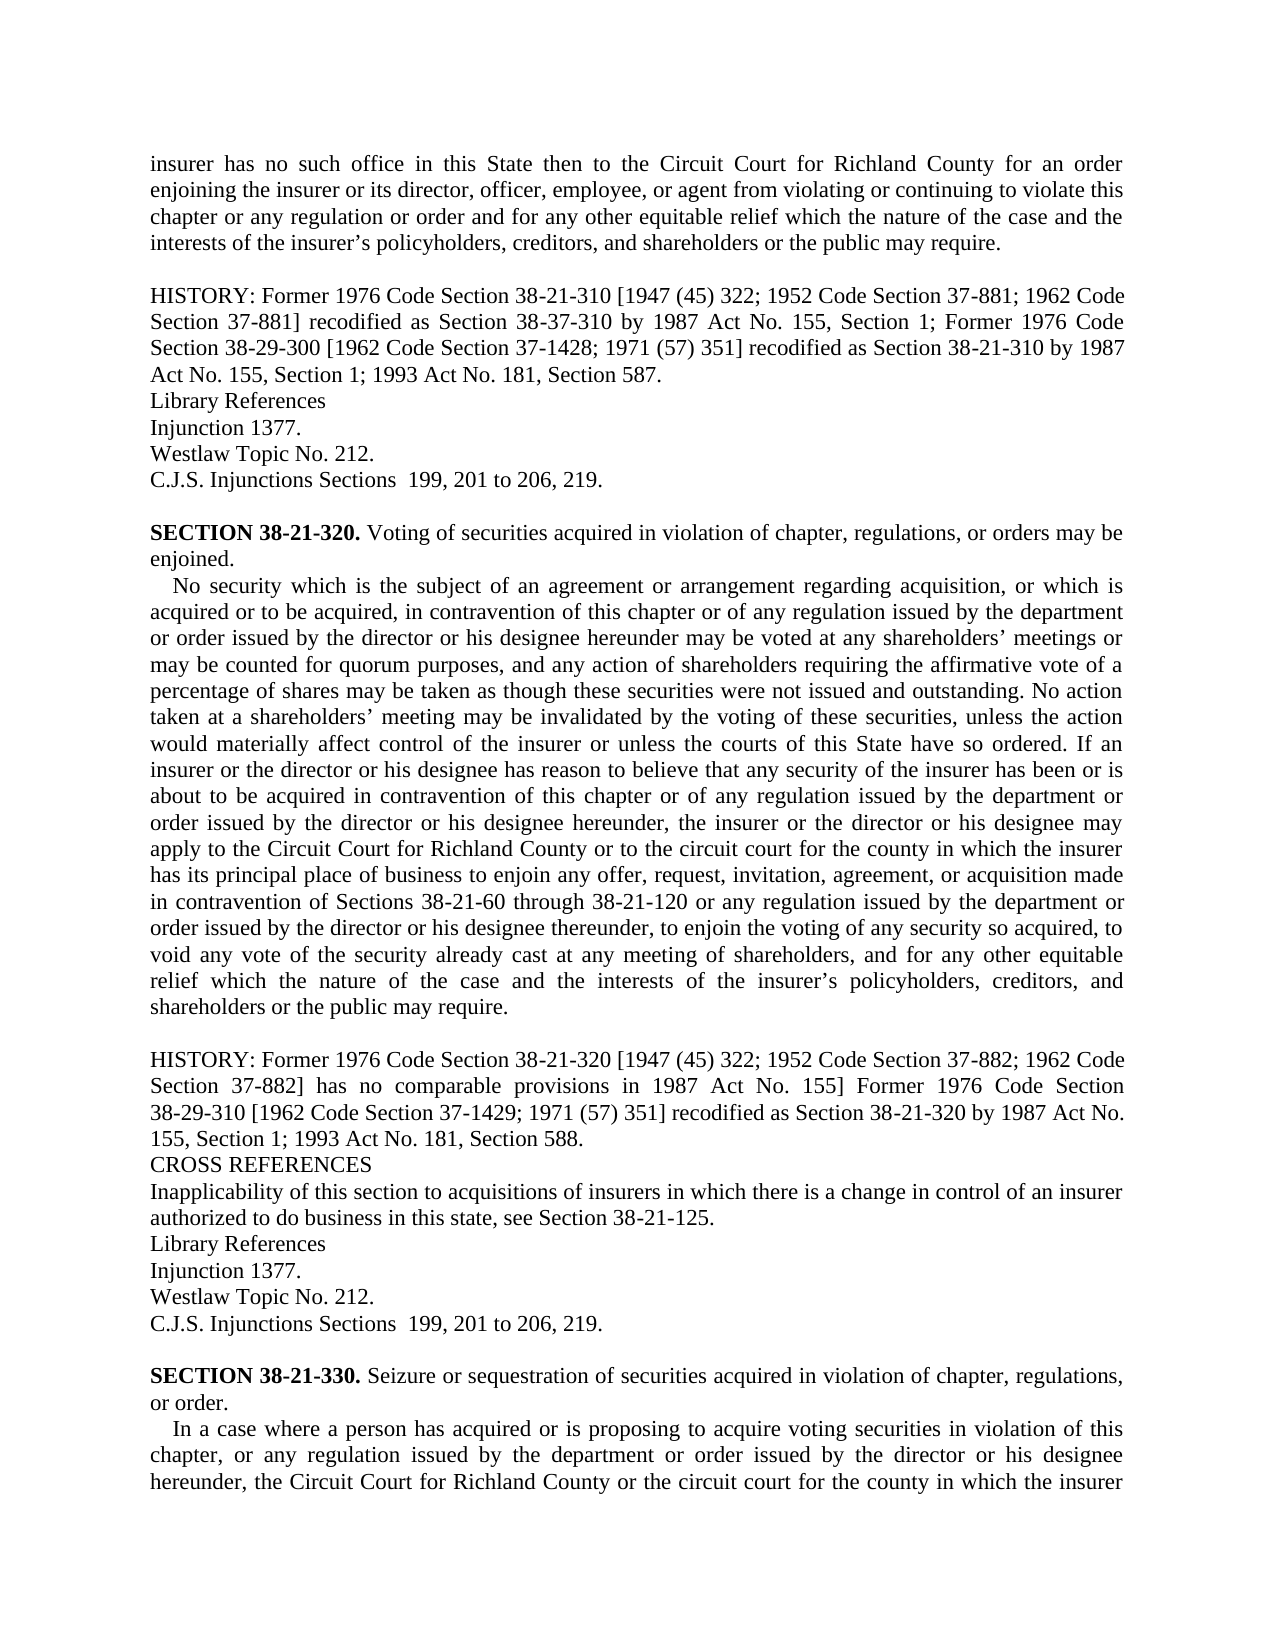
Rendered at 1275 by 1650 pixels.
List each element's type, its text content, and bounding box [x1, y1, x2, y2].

text No security which is the subject of an agreement or arrangement regarding acquisition, or which is acquired or to be acquired, in contravention of this chapter or of any regulation issued by the department or order issued by the director or his designee hereunder may be voted at any shareholders’ meetings or may be counted for quorum purposes, and any action of shareholders requiring the affirmative vote of a percentage of shares may be taken as though these securities were not issued and outstanding. No action taken at a shareholders’ meeting may be invalidated by the voting of these securities, unless the action would materially affect control of the insurer or unless the courts of this State have so ordered. If an insurer or the director or his designee has reason to believe that any security of the insurer has been or is about to be acquired in contravention of this chapter or of any regulation issued by the department or order issued by the director or his designee hereunder, the insurer or the director or his designee may apply to the Circuit Court for Richland County or to the circuit court for the county in which the insurer has its principal place of business to enjoin any offer, request, invitation, agreement, or acquisition made in contravention of Sections 38-21-60 through 38-21-120 or any regulation issued by the department or order issued by the director or his designee thereunder, to enjoin the voting of any security so acquired, to void any vote of the security already cast at any meeting of shareholders, and for any other equitable relief which the nature of the case and the interests of the insurer’s policyholders, creditors, and shareholders or the public may require. [150, 572, 1125, 1020]
text Library References [150, 1231, 1125, 1257]
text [150, 150, 1125, 255]
text Westlaw Topic No. 212. [150, 440, 1125, 466]
text Injunction 1377. [150, 1257, 1125, 1283]
text C.J.S. Injunctions Sections 199, 201 to 206, 219. [150, 1309, 1125, 1336]
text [150, 1415, 1125, 1494]
text SECTION 38-21-330. Seizure or sequestration of securities acquired in violation of chapter, regulations, or order. [150, 1362, 1125, 1415]
text HISTORY: Former 1976 Code Section 38-21-310 [1947 (45) 322; 1952 Code Section 37-881; 1962 Code Section 37-881] recodified as Section 38-37-310 by 1987 Act No. 155, Section 1; Former 1976 Code Section 38-29-300 [1962 Code Section 37-1428; 1971 (57) 351] recodified as Section 38-21-310 by 1987 Act No. 155, Section 1; 1993 Act No. 181, Section 587. [150, 282, 1125, 387]
text Injunction 1377. [150, 413, 1125, 440]
text SECTION 38-21-320. Voting of securities acquired in violation of chapter, regulations, or orders may be enjoined. [150, 519, 1125, 572]
text Westlaw Topic No. 212. [150, 1283, 1125, 1309]
text Library References [150, 387, 1125, 413]
text CROSS REFERENCES [150, 1151, 1125, 1178]
text HISTORY: Former 1976 Code Section 38-21-320 [1947 (45) 322; 1952 Code Section 37-882; 1962 Code Section 37-882] has no comparable provisions in 1987 Act No. 155] Former 1976 Code Section 38-29-310 [1962 Code Section 37-1429; 1971 (57) 351] recodified as Section 38-21-320 by 1987 Act No. 155, Section 1; 1993 Act No. 181, Section 588. [150, 1046, 1125, 1151]
text C.J.S. Injunctions Sections 199, 201 to 206, 219. [150, 466, 1125, 493]
